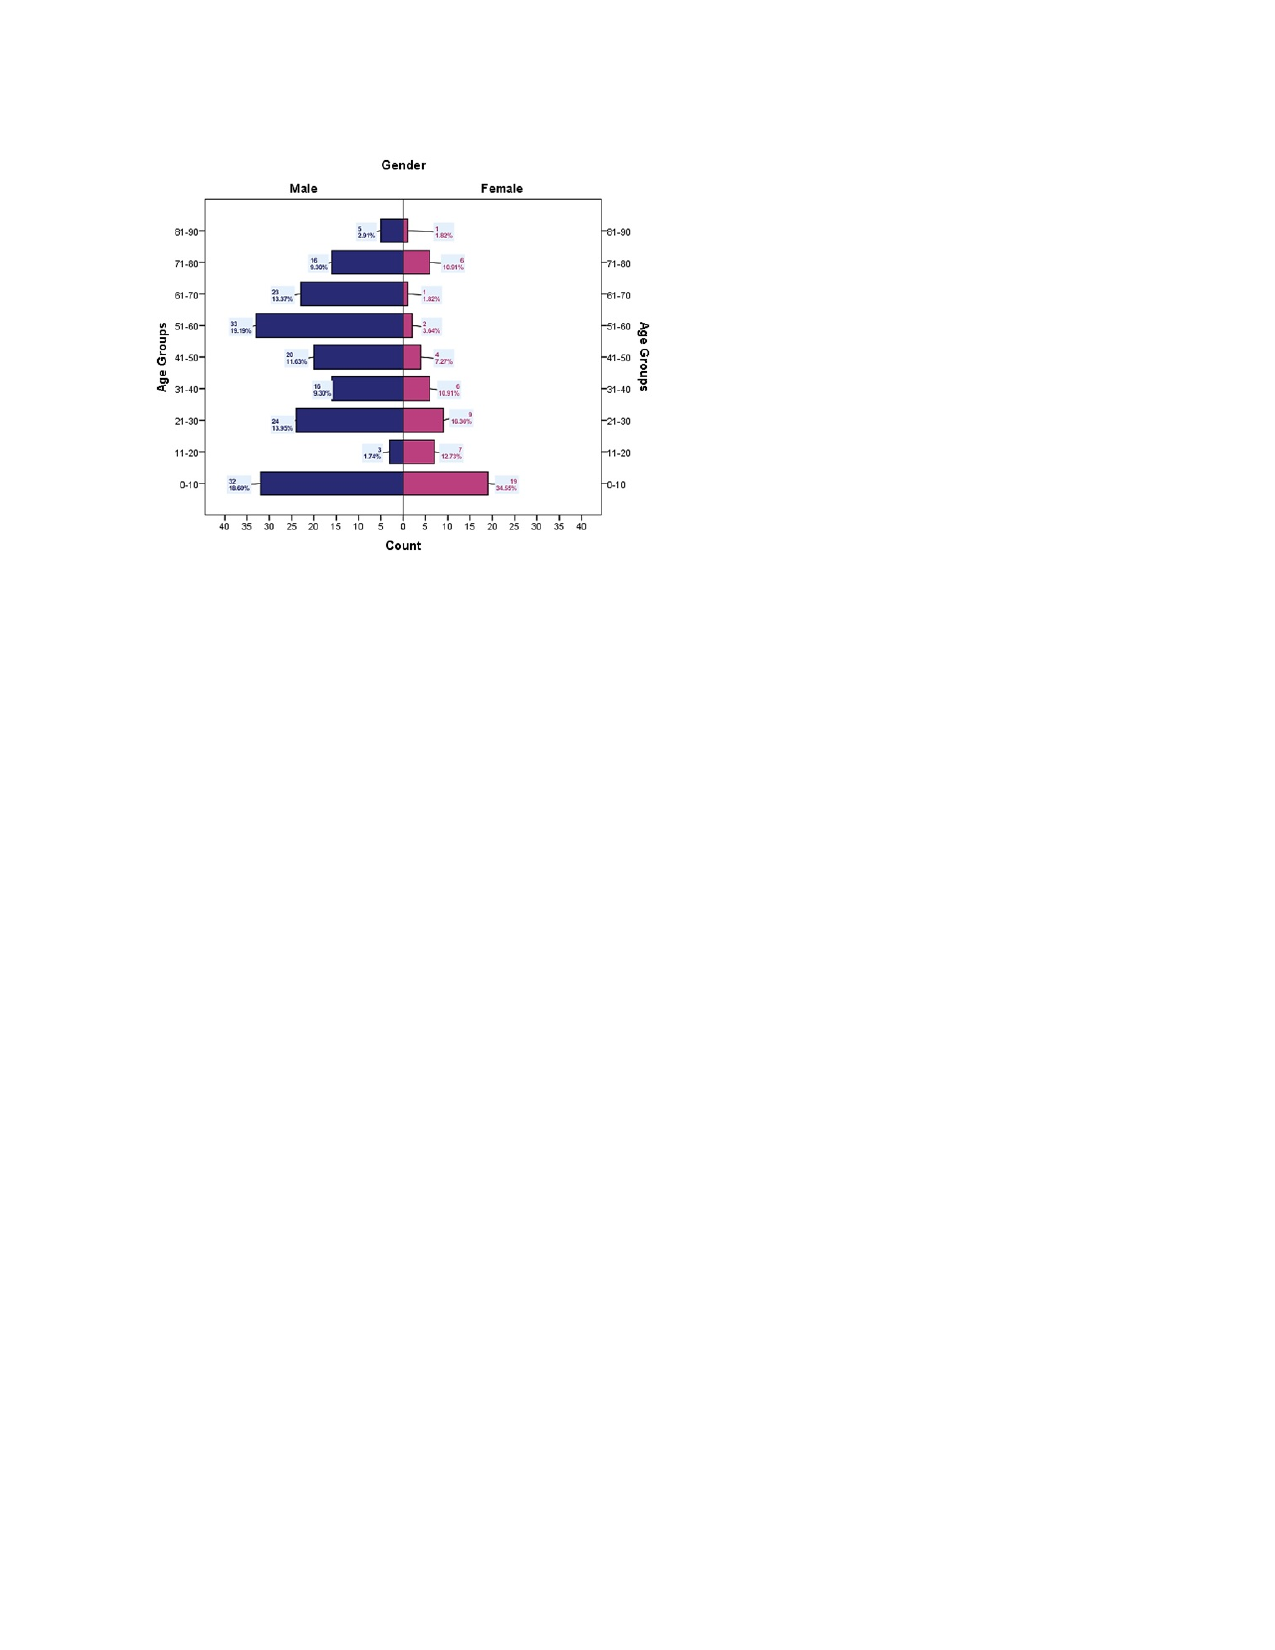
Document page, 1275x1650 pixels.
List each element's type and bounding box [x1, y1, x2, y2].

picture [150, 150, 653, 566]
